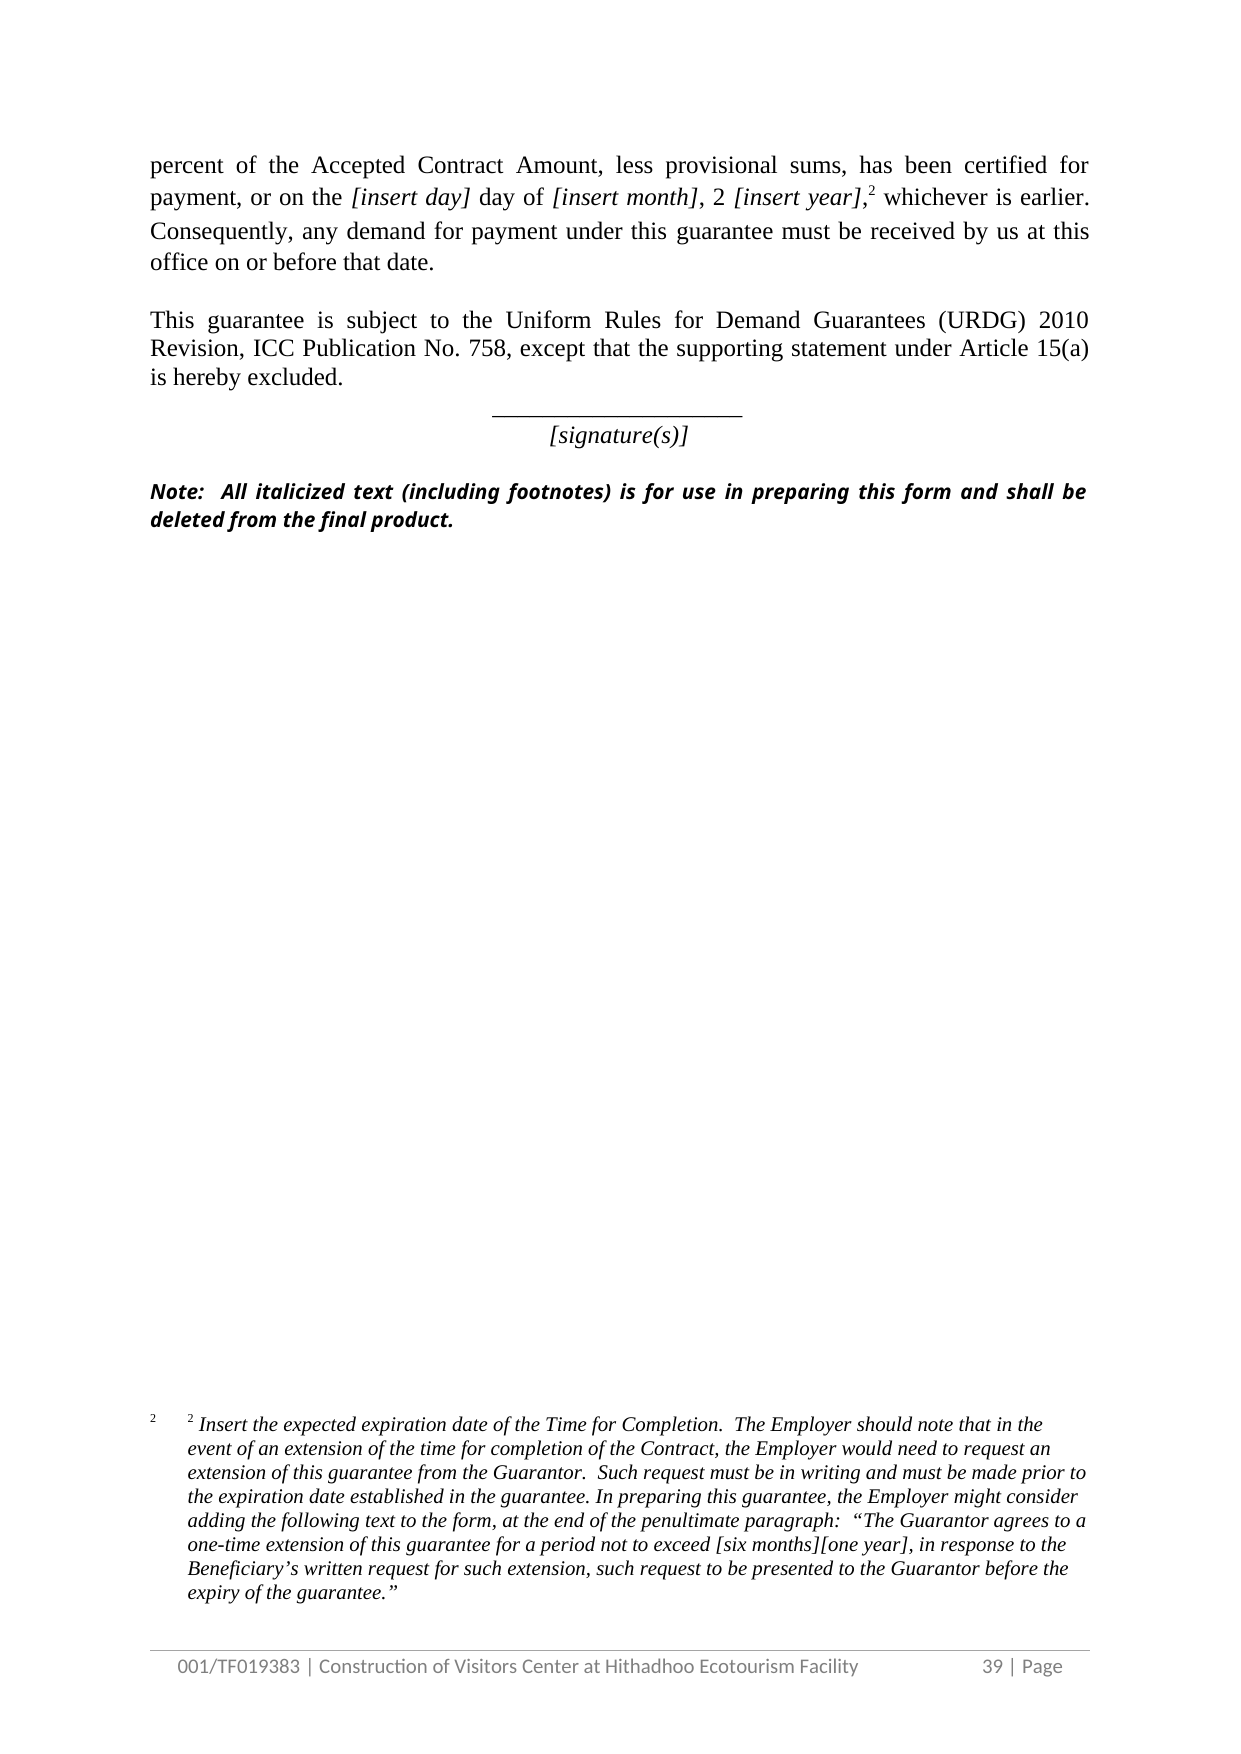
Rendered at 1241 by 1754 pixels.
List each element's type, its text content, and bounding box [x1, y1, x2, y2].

text This guarantee is subject to the Uniform Rules for Demand Guarantees (URDG) 2010 Revision, ICC Publication No. 758, except that the supporting statement under Article 15(a) is hereby excluded. [150, 305, 1090, 391]
text ____________________ [signature(s)] [150, 391, 1090, 448]
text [150, 150, 1090, 276]
text Note: All italicized text (including footnotes) is for use in preparing this form and shall be deleted from the final product. [150, 448, 1090, 534]
